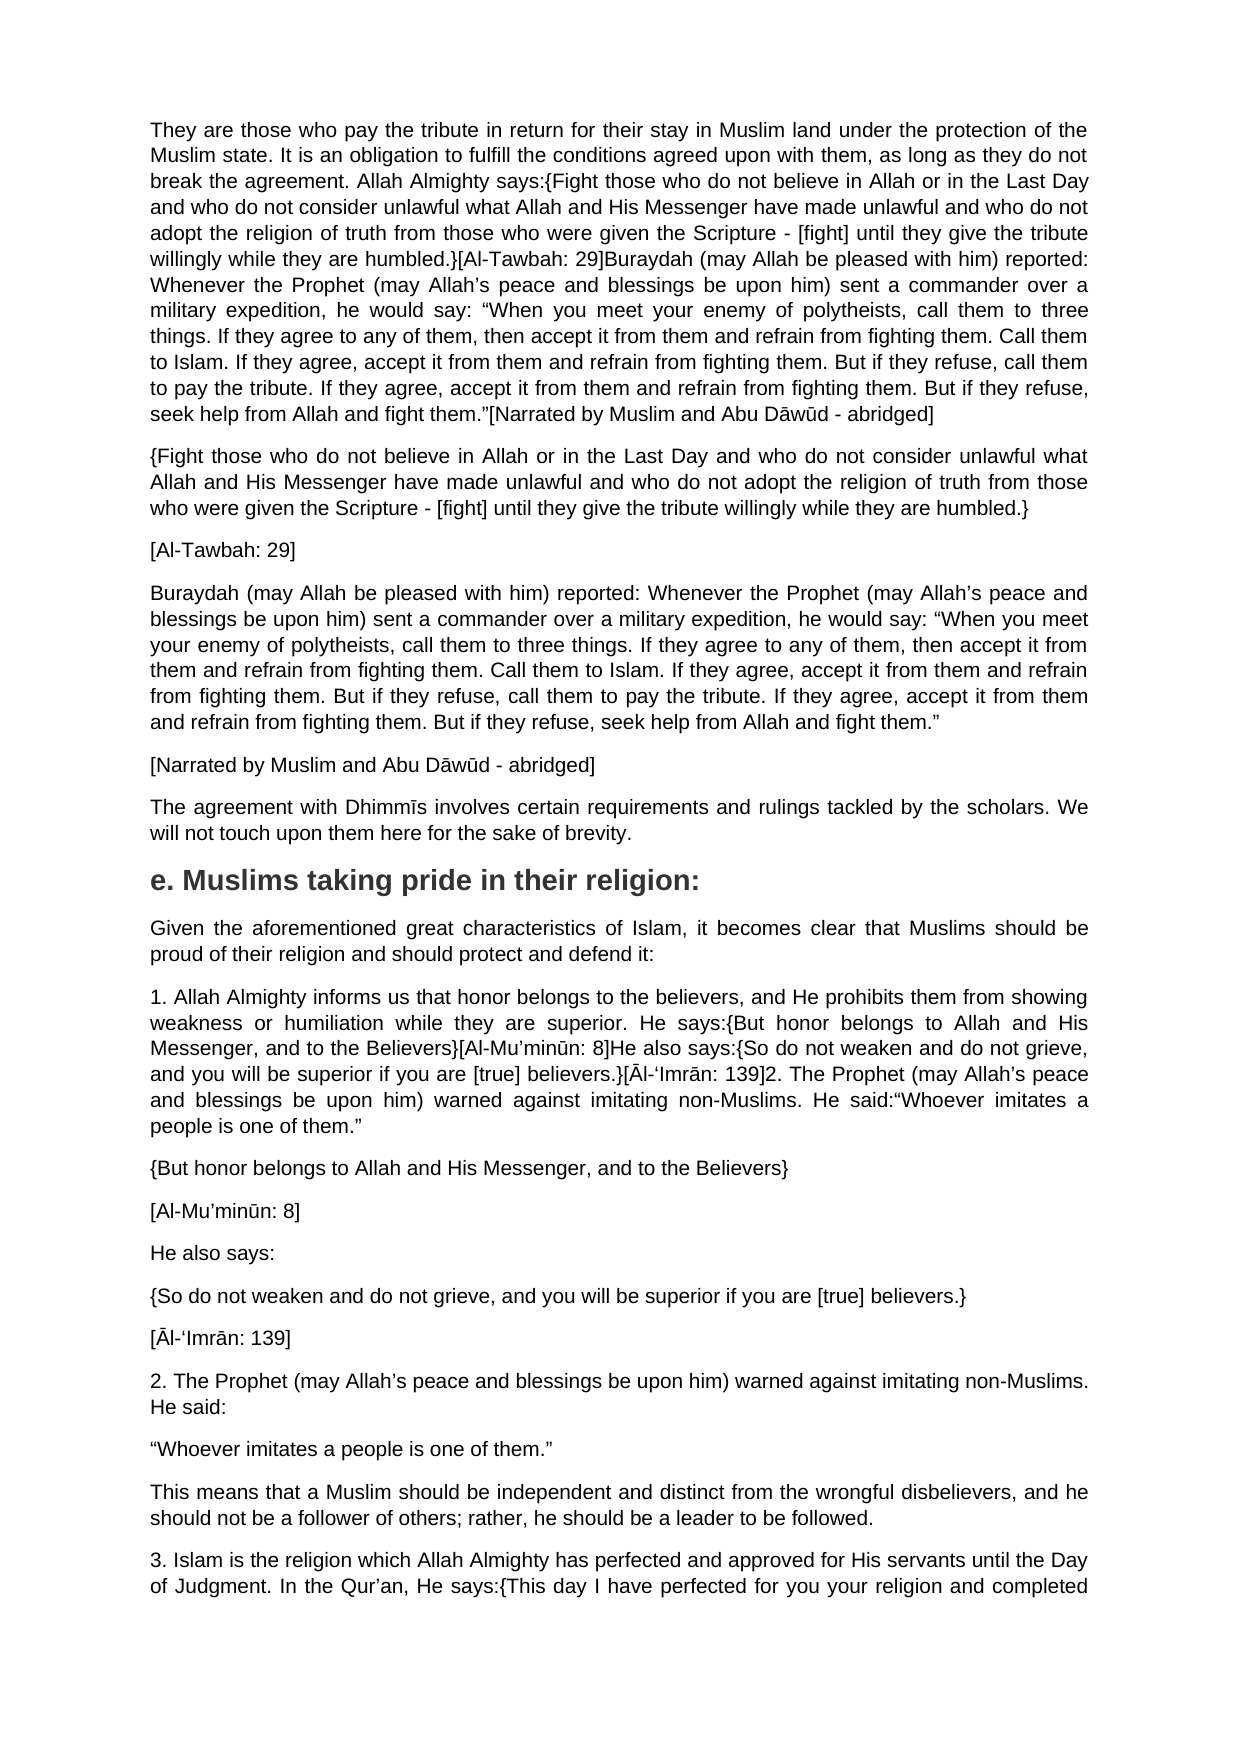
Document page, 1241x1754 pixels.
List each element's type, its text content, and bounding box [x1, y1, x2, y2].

text They are those who pay the tribute in return for their stay in Muslim land under the protection of the Muslim state. It is an obligation to fulfill the conditions agreed upon with them, as long as they do not break the agreement. Allah Almighty says:{Fight those who do not believe in Allah or in the Last Day and who do not consider unlawful what Allah and His Messenger have made unlawful and who do not adopt the religion of truth from those who were given the Scripture - [fight] until they give the tribute willingly while they are humbled.}[Al-Tawbah: 29]Buraydah (may Allah be pleased with him) reported: Whenever the Prophet (may Allah’s peace and blessings be upon him) sent a commander over a military expedition, he would say: “When you meet your enemy of polytheists, call them to three things. If they agree to any of them, then accept it from them and refrain from fighting them. Call them to Islam. If they agree, accept it from them and refrain from fighting them. But if they refuse, call them to pay the tribute. If they agree, accept it from them and refrain from fighting them. But if they refuse, seek help from Allah and fight them.”[Narrated by Muslim and Abu Dāwūd - abridged] [150, 117, 1090, 426]
text [Narrated by Muslim and Abu Dāwūd - abridged] [150, 752, 1090, 776]
text [Āl-‘Imrān: 139] [150, 1326, 1090, 1350]
text {But honor belongs to Allah and His Messenger, and to the Believers} [150, 1156, 1090, 1180]
text Given the aforementioned great characteristics of Islam, it becomes clear that Muslims should be proud of their religion and should protect and defend it: [150, 916, 1090, 966]
text 1. Allah Almighty informs us that honor belongs to the believers, and He prohibits them from showing weakness or humiliation while they are superior. He says:{But honor belongs to Allah and His Messenger, and to the Believers}[Al-Mu’minūn: 8]He also says:{So do not weaken and do not grieve, and you will be superior if you are [true] believers.}[Āl-‘Imrān: 139]2. The Prophet (may Allah’s peace and blessings be upon him) warned against imitating non-Muslims. He said:“Whoever imitates a people is one of them.” [150, 984, 1090, 1138]
text The agreement with Dhimmīs involves certain requirements and rulings tackled by the scholars. We will not touch upon them here for the sake of brevity. [150, 795, 1090, 845]
subtitle e. Muslims taking pride in their religion: [150, 863, 1090, 897]
text He also says: [150, 1241, 1090, 1265]
text “Whoever imitates a people is one of them.” [150, 1437, 1090, 1461]
text Buraydah (may Allah be pleased with him) reported: Whenever the Prophet (may Allah’s peace and blessings be upon him) sent a commander over a military expedition, he would say: “When you meet your enemy of polytheists, call them to three things. If they agree to any of them, then accept it from them and refrain from fighting them. Call them to Islam. If they agree, accept it from them and refrain from fighting them. But if they refuse, call them to pay the tribute. If they agree, accept it from them and refrain from fighting them. But if they refuse, seek help from Allah and fight them.” [150, 581, 1090, 734]
text [Al-Tawbah: 29] [150, 538, 1090, 562]
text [150, 1548, 1090, 1598]
text {So do not weaken and do not grieve, and you will be superior if you are [true] believers.} [150, 1284, 1090, 1308]
text This means that a Muslim should be independent and distinct from the wrongful disbelievers, and he should not be a follower of others; rather, he should be a leader to be followed. [150, 1479, 1090, 1529]
text 2. The Prophet (may Allah’s peace and blessings be upon him) warned against imitating non-Muslims. He said: [150, 1369, 1090, 1418]
text [Al-Mu’minūn: 8] [150, 1199, 1090, 1223]
text {Fight those who do not believe in Allah or in the Last Day and who do not consider unlawful what Allah and His Messenger have made unlawful and who do not adopt the religion of truth from those who were given the Scripture - [fight] until they give the tribute willingly while they are humbled.} [150, 444, 1090, 520]
